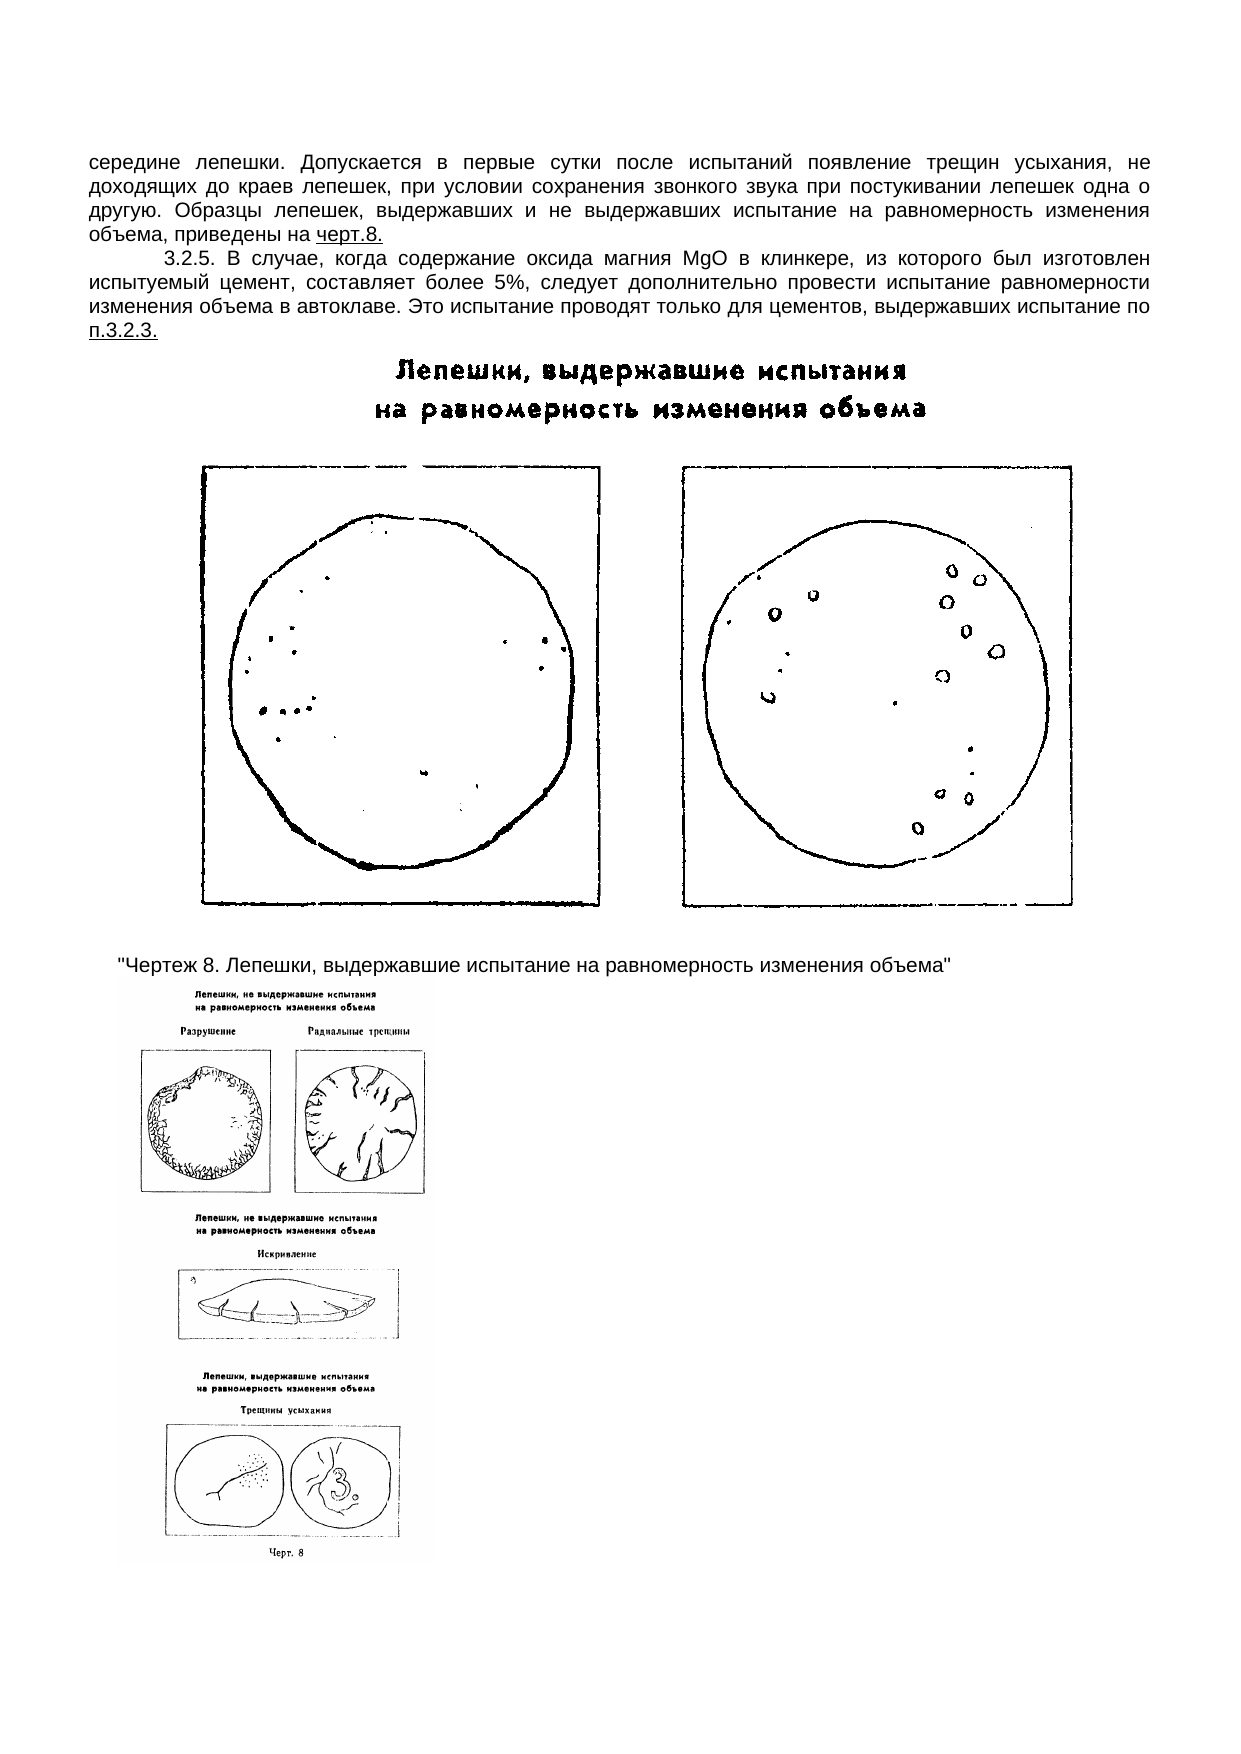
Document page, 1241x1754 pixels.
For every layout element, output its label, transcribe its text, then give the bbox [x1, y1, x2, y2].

text "Чертеж 8. Лепешки, выдержавшие испытание на равномерность изменения объема" [103, 953, 1152, 977]
picture [117, 976, 437, 1565]
picture [163, 341, 1108, 930]
text 3.2.5. В случае, когда содержание оксида магния MgO в клинкере, из которого был изготовлен испытуемый цемент, составляет более 5%, следует дополнительно провести испытание равномерности изменения объема в автоклаве. Это испытание проводят только для цементов, выдержавших испытание по п.3.2.3. [88, 246, 1152, 342]
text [88, 150, 1152, 246]
